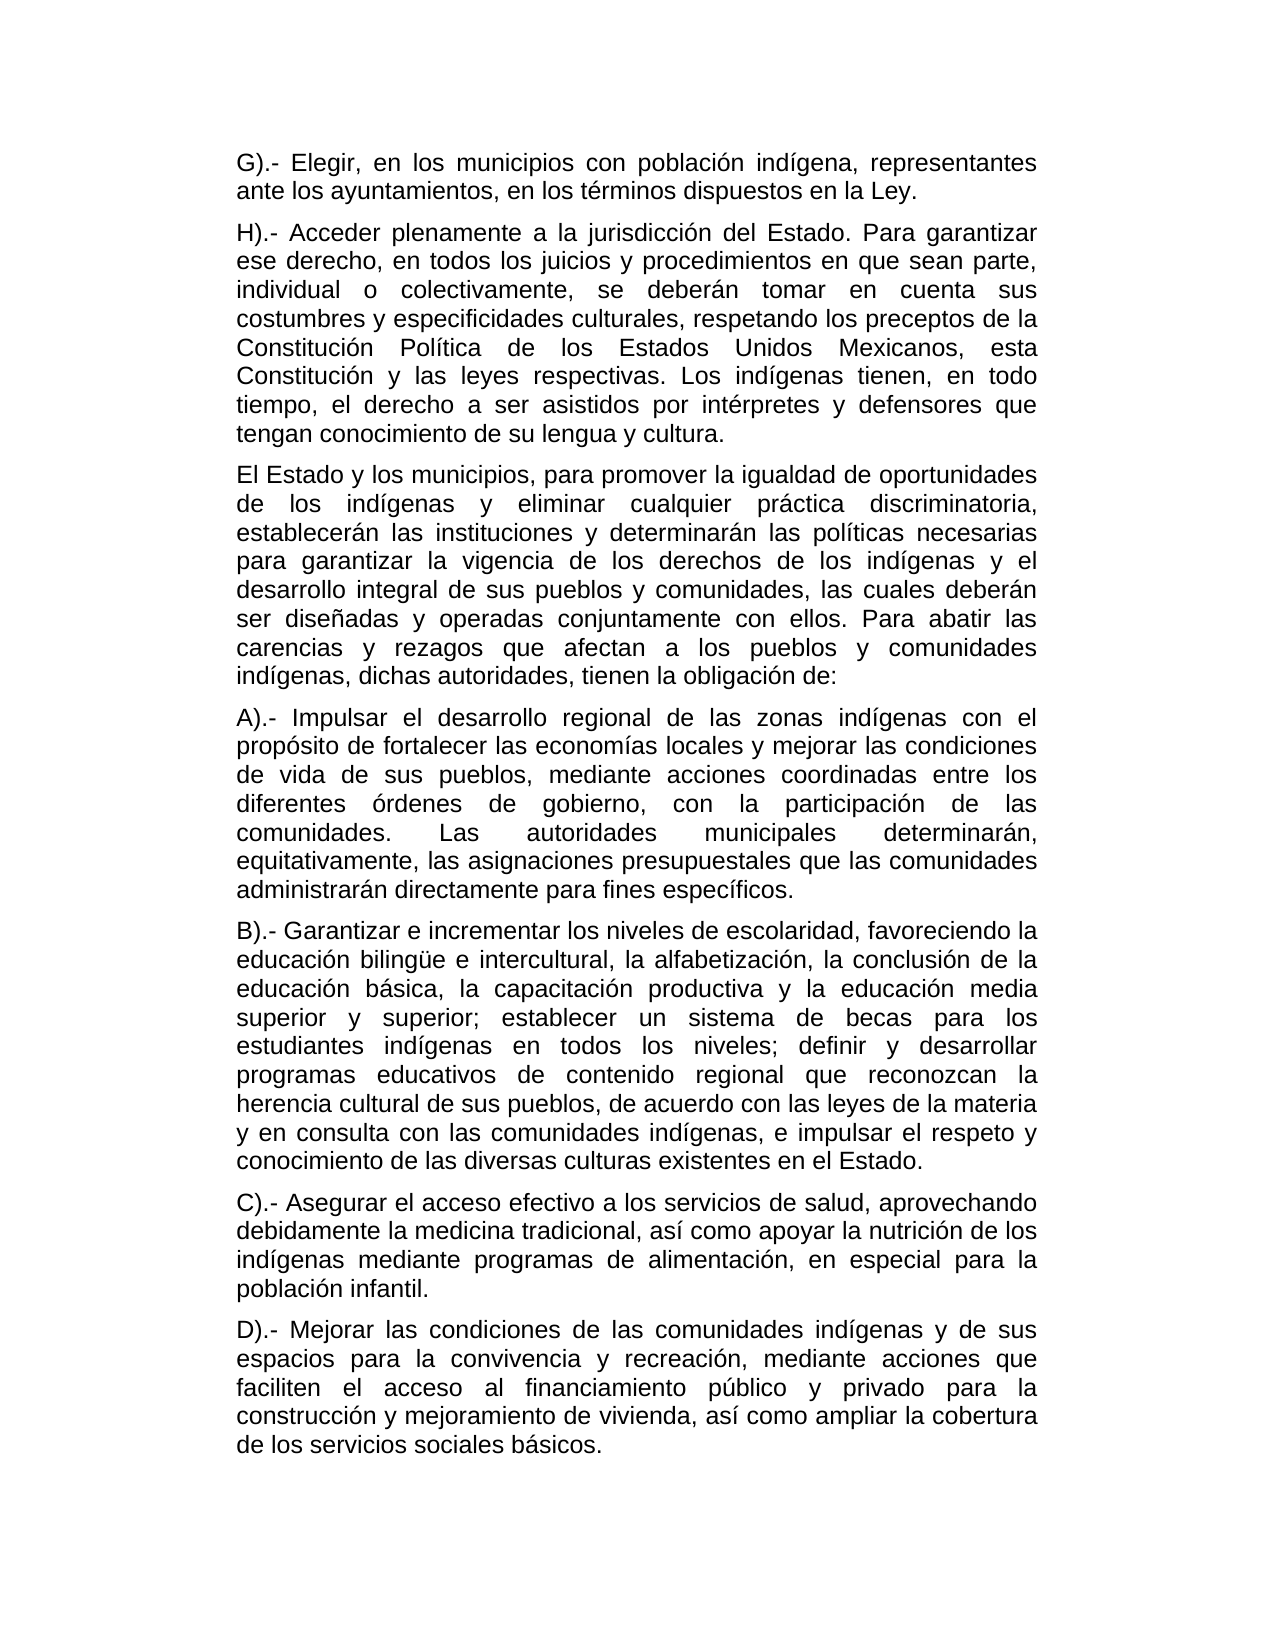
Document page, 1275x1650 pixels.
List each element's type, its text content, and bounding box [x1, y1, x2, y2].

text D).- Mejorar las condiciones de las comunidades indígenas y de sus espacios para la convivencia y recreación, mediante acciones que faciliten el acceso al financiamiento público y privado para la construcción y mejoramiento de vivienda, así como ampliar la cobertura de los servicios sociales básicos. [236, 1315, 1039, 1459]
text C).- Asegurar el acceso efectivo a los servicios de salud, aprovechando debidamente la medicina tradicional, así como apoyar la nutrición de los indígenas mediante programas de alimentación, en especial para la población infantil. [236, 1188, 1039, 1303]
text G).- Elegir, en los municipios con población indígena, representantes ante los ayuntamientos, en los términos dispuestos en la Ley. [236, 148, 1039, 205]
text A).- Impulsar el desarrollo regional de las zonas indígenas con el propósito de fortalecer las economías locales y mejorar las condiciones de vida de sus pueblos, mediante acciones coordinadas entre los diferentes órdenes de gobierno, con la participación de las comunidades. Las autoridades municipales determinarán, equitativamente, las asignaciones presupuestales que las comunidades administrarán directamente para fines específicos. [236, 703, 1039, 904]
text El Estado y los municipios, para promover la igualdad de oportunidades de los indígenas y eliminar cualquier práctica discriminatoria, establecerán las instituciones y determinarán las políticas necesarias para garantizar la vigencia de los derechos de los indígenas y el desarrollo integral de sus pueblos y comunidades, las cuales deberán ser diseñadas y operadas conjuntamente con ellos. Para abatir las carencias y rezagos que afectan a los pueblos y comunidades indígenas, dichas autoridades, tienen la obligación de: [236, 460, 1039, 690]
text H).- Acceder plenamente a la jurisdicción del Estado. Para garantizar ese derecho, en todos los juicios y procedimientos en que sean parte, individual o colectivamente, se deberán tomar en cuenta sus costumbres y especificidades culturales, respetando los preceptos de la Constitución Política de los Estados Unidos Mexicanos, esta Constitución y las leyes respectivas. Los indígenas tienen, en todo tiempo, el derecho a ser asistidos por intérpretes y defensores que tengan conocimiento de su lengua y cultura. [236, 218, 1039, 448]
text B).- Garantizar e incrementar los niveles de escolaridad, favoreciendo la educación bilingüe e intercultural, la alfabetización, la conclusión de la educación básica, la capacitación productiva y la educación media superior y superior; establecer un sistema de becas para los estudiantes indígenas en todos los niveles; definir y desarrollar programas educativos de contenido regional que reconozcan la herencia cultural de sus pueblos, de acuerdo con las leyes de la materia y en consulta con las comunidades indígenas, e impulsar el respeto y conocimiento de las diversas culturas existentes en el Estado. [236, 916, 1039, 1175]
